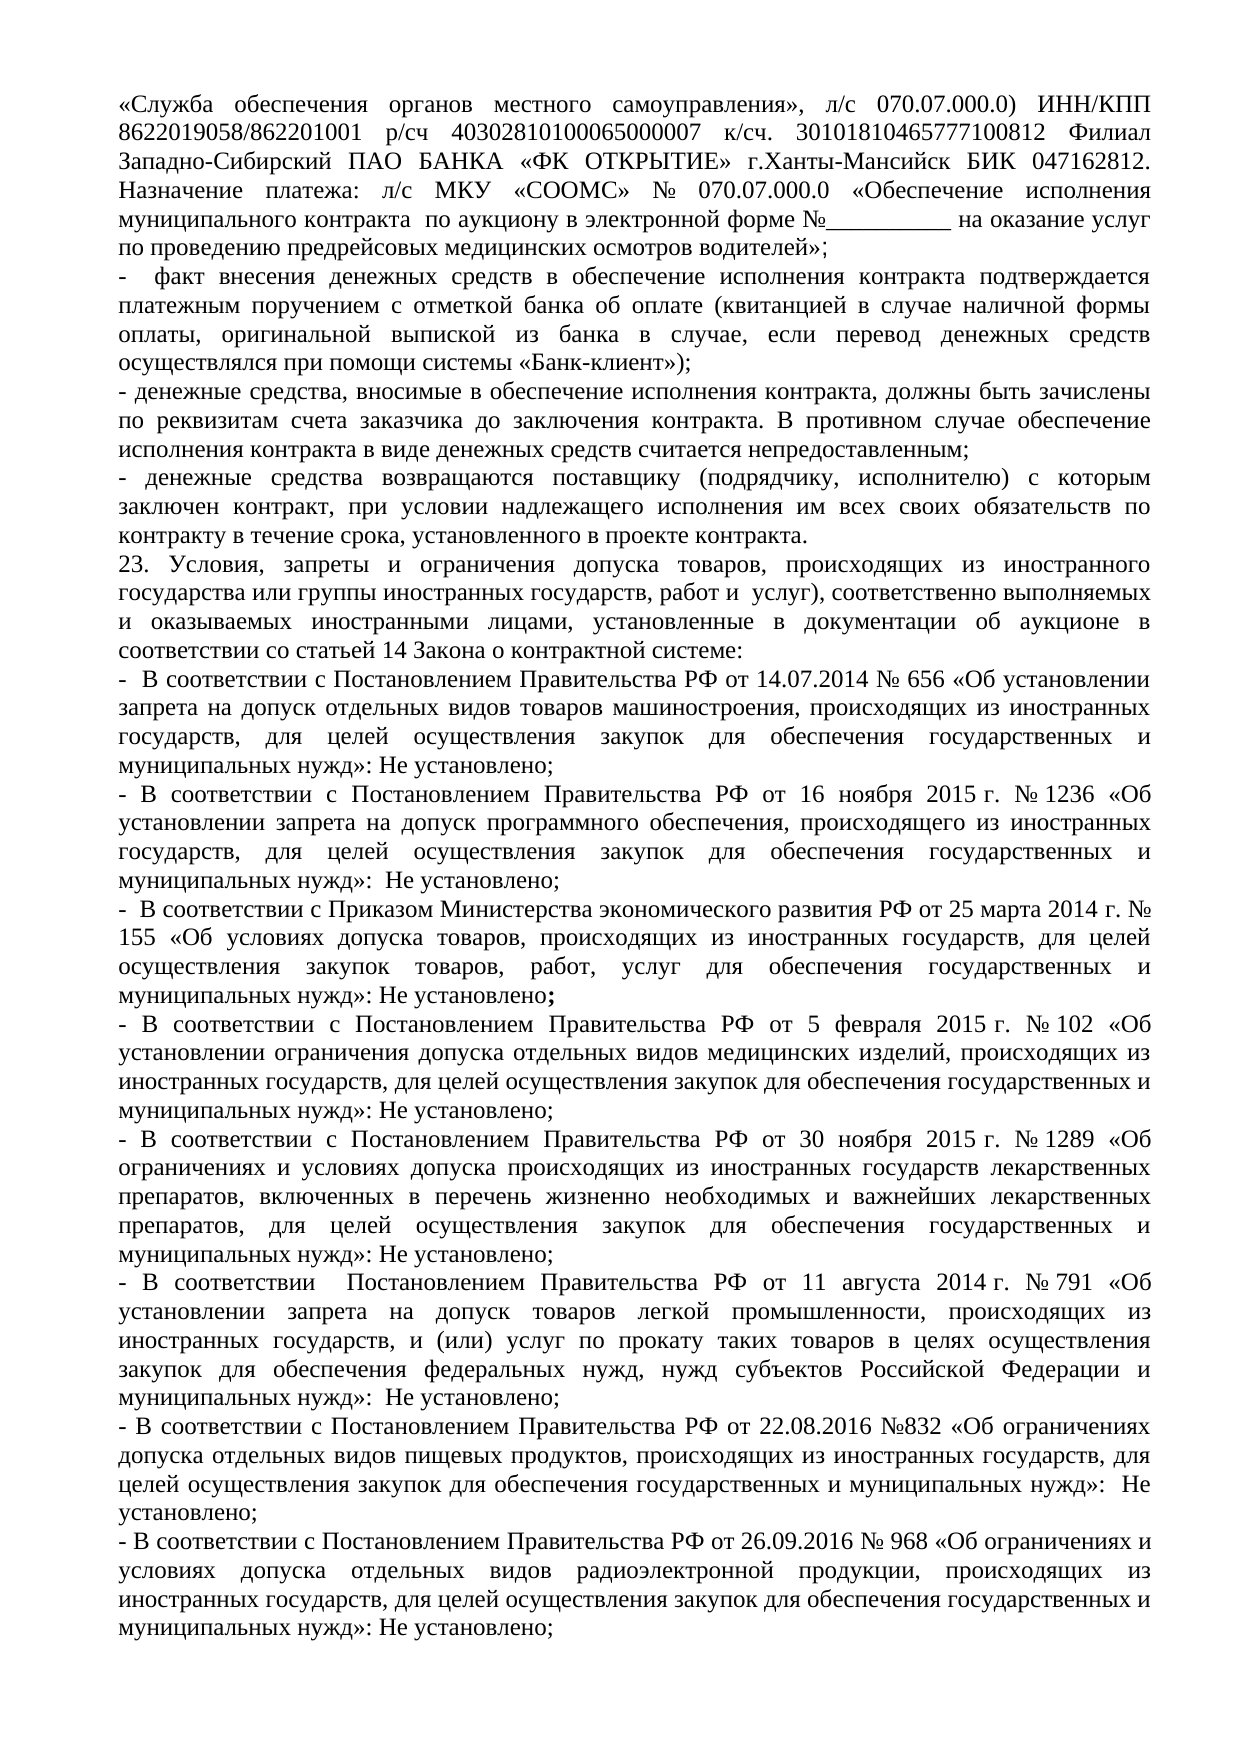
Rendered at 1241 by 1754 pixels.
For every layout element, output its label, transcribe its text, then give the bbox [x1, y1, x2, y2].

text 23. Условия, запреты и ограничения допуска товаров, происходящих из иностранного государства или группы иностранных государств, работ и услуг), соответственно выполняемых и оказываемых иностранными лицами, установленные в документации об аукционе в соответствии со статьей 14 Закона о контрактной системе: [118, 549, 1152, 664]
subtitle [118, 89, 1152, 261]
text - В соответствии с Постановлением Правительства РФ от 30 ноября 2015 г. № 1289 «Об ограничениях и условиях допуска происходящих из иностранных государств лекарственных препаратов, включенных в перечень жизненно необходимых и важнейших лекарственных препаратов, для целей осуществления закупок для обеспечения государственных и муниципальных нужд»: Не установлено; [118, 1124, 1152, 1267]
text - В соответствии Постановлением Правительства РФ от 11 августа 2014 г. № 791 «Об установлении запрета на допуск товаров легкой промышленности, происходящих из иностранных государств, и (или) услуг по прокату таких товаров в целях осуществления закупок для обеспечения федеральных нужд, нужд субъектов Российской Федерации и муниципальных нужд»: Не установлено; [118, 1267, 1152, 1411]
text - В соответствии с Постановлением Правительства РФ от 14.07.2014 № 656 «Об установлении запрета на допуск отдельных видов товаров машиностроения, происходящих из иностранных государств, для целей осуществления закупок для обеспечения государственных и муниципальных нужд»: Не установлено; [118, 664, 1152, 779]
text - В соответствии с Приказом Министерства экономического развития РФ от 25 марта 2014 г. № 155 «Об условиях допуска товаров, происходящих из иностранных государств, для целей осуществления закупок товаров, работ, услуг для обеспечения государственных и муниципальных нужд»: Не установлено; [118, 894, 1152, 1009]
subtitle - денежные средства, вносимые в обеспечение исполнения контракта, должны быть зачислены по реквизитам счета заказчика до заключения контракта. В противном случае обеспечение исполнения контракта в виде денежных средств считается непредоставленным; [118, 376, 1152, 462]
text - В соответствии с Постановлением Правительства РФ от 5 февраля 2015 г. № 102 «Об установлении ограничения допуска отдельных видов медицинских изделий, происходящих из иностранных государств, для целей осуществления закупок для обеспечения государственных и муниципальных нужд»: Не установлено; [118, 1009, 1152, 1124]
text - В соответствии с Постановлением Правительства РФ от 22.08.2016 №832 «Об ограничениях допуска отдельных видов пищевых продуктов, происходящих из иностранных государств, для целей осуществления закупок для обеспечения государственных и муниципальных нужд»: Не установлено; [118, 1411, 1152, 1526]
subtitle - денежные средства возвращаются поставщику (подрядчику, исполнителю) с которым заключен контракт, при условии надлежащего исполнения им всех своих обязательств по контракту в течение срока, установленного в проекте контракта. [118, 462, 1152, 549]
text - В соответствии с Постановлением Правительства РФ от 16 ноября 2015 г. № 1236 «Об установлении запрета на допуск программного обеспечения, происходящего из иностранных государств, для целей осуществления закупок для обеспечения государственных и муниципальных нужд»: Не установлено; [118, 779, 1152, 894]
text - В соответствии с Постановлением Правительства РФ от 26.09.2016 № 968 «Об ограничениях и условиях допуска отдельных видов радиоэлектронной продукции, происходящих из иностранных государств, для целей осуществления закупок для обеспечения государственных и муниципальных нужд»: Не установлено; [118, 1526, 1152, 1641]
subtitle - факт внесения денежных средств в обеспечение исполнения контракта подтверждается платежным поручением с отметкой банка об оплате (квитанцией в случае наличной формы оплаты, оригинальной выпиской из банка в случае, если перевод денежных средств осуществлялся при помощи системы «Банк-клиент»); [118, 261, 1152, 376]
